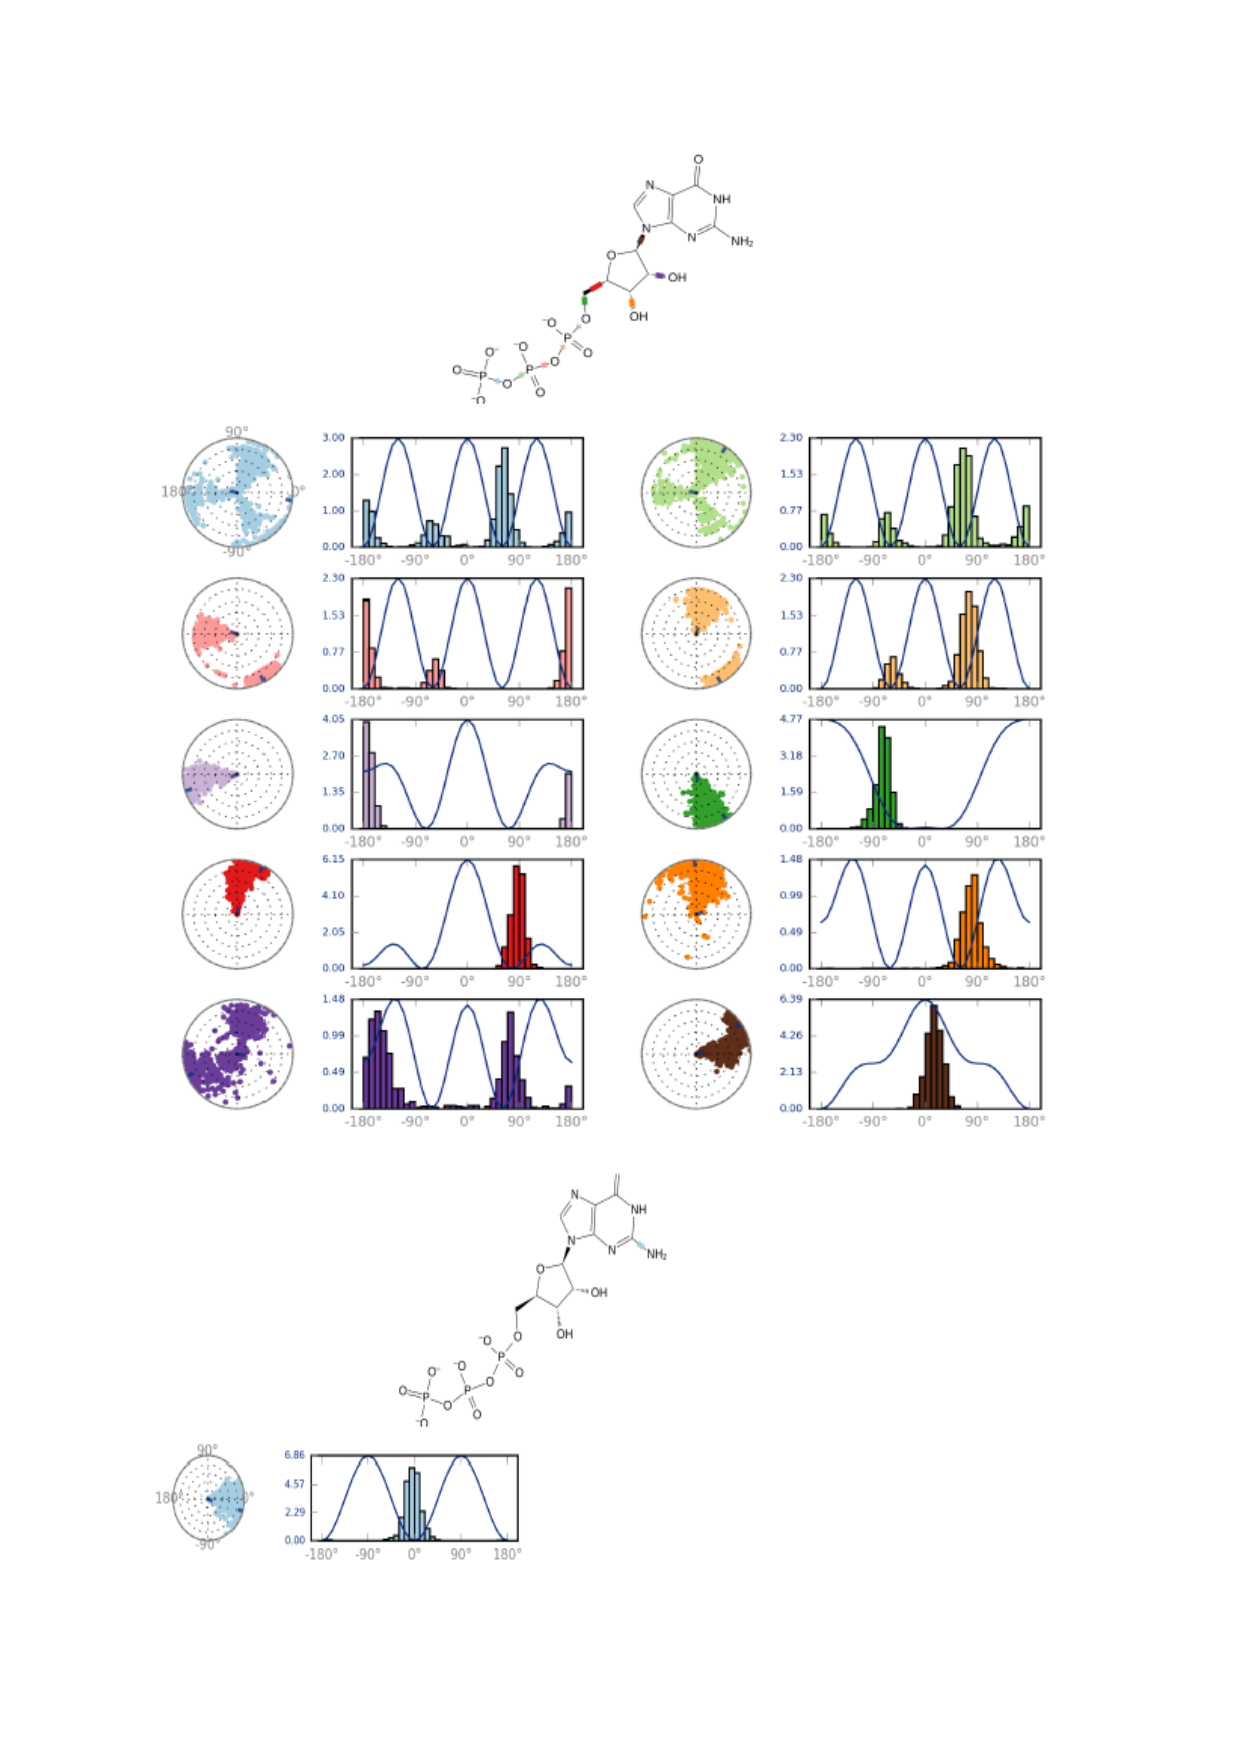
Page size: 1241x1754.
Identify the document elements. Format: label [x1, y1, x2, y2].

picture [150, 1173, 715, 1579]
picture [150, 150, 1088, 1148]
